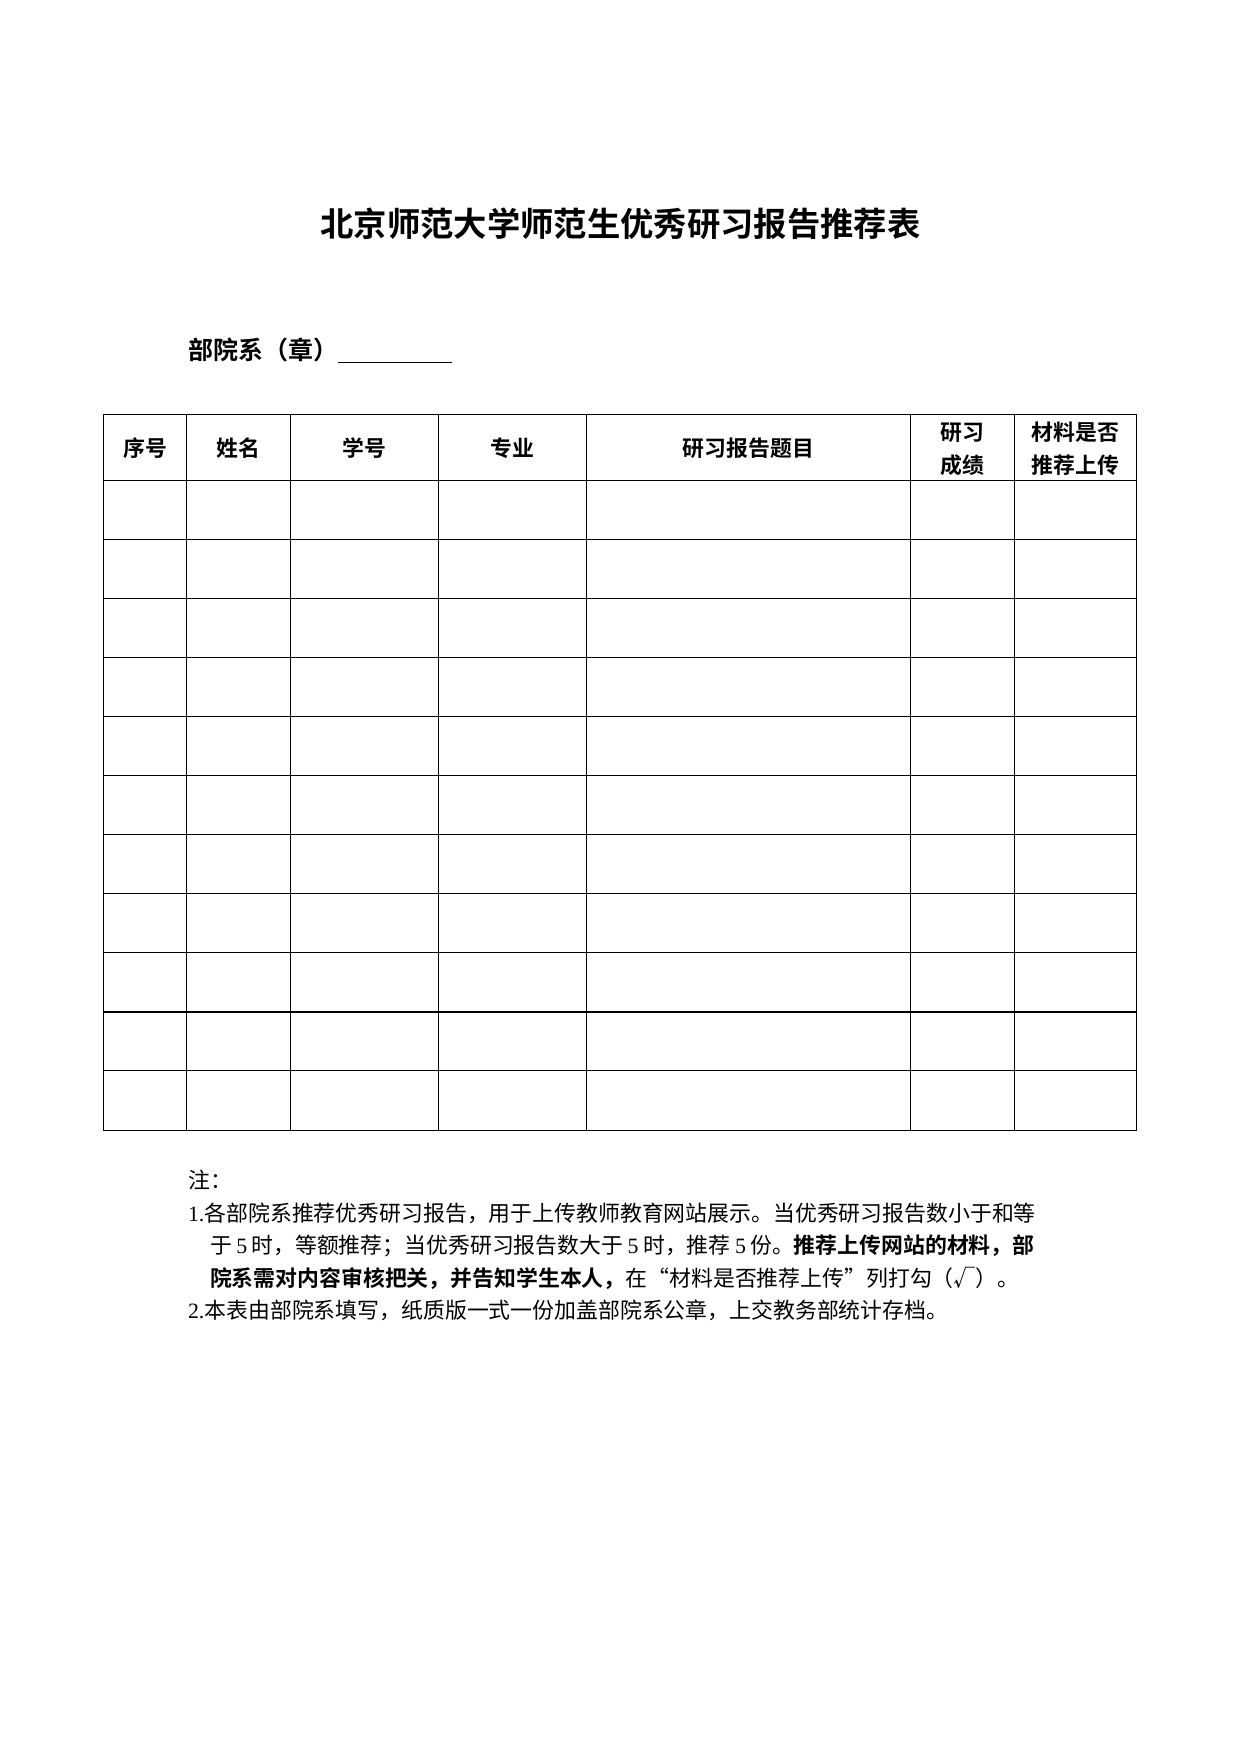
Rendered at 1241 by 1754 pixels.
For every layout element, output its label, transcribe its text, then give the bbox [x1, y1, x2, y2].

table_cell [911, 481, 1014, 539]
table_cell [1015, 953, 1136, 1011]
table_cell [587, 835, 910, 893]
table_cell [911, 599, 1014, 657]
table_cell [187, 717, 290, 775]
table_cell [587, 1071, 910, 1129]
table_cell [1015, 1013, 1136, 1070]
table_cell [187, 1013, 290, 1070]
table_cell [104, 1013, 186, 1070]
table_cell [439, 776, 586, 834]
table_cell [439, 953, 586, 1011]
table_cell [291, 894, 438, 952]
table_cell [439, 717, 586, 775]
table_cell [187, 599, 290, 657]
table_cell [587, 717, 910, 775]
table_cell [291, 540, 438, 598]
table_cell [291, 1013, 438, 1070]
table_cell [291, 717, 438, 775]
table_cell [291, 658, 438, 716]
table_cell [104, 481, 186, 539]
table_cell [187, 953, 290, 1011]
table_cell [587, 599, 910, 657]
table_cell [187, 540, 290, 598]
table_cell [291, 953, 438, 1011]
table_header 专业 [439, 415, 586, 480]
table_cell [587, 776, 910, 834]
table_cell [1015, 540, 1136, 598]
table_cell [911, 1013, 1014, 1070]
table_cell [187, 481, 290, 539]
table_cell [439, 835, 586, 893]
table_cell [1015, 894, 1136, 952]
table_cell [104, 658, 186, 716]
table_cell [291, 776, 438, 834]
table_cell [1015, 717, 1136, 775]
table_cell [911, 658, 1014, 716]
table_cell [911, 953, 1014, 1011]
table_cell [439, 658, 586, 716]
table_cell [1015, 481, 1136, 539]
table_cell [104, 1071, 186, 1129]
table_header 研习 成绩 [911, 415, 1014, 480]
table_cell [187, 894, 290, 952]
table_cell [187, 658, 290, 716]
table_header 序号 [104, 415, 186, 480]
table_cell [291, 599, 438, 657]
table_cell [587, 894, 910, 952]
text 1.各部院系推荐优秀研习报告，用于上传教师教育网站展示。当优秀研习报告数小于和等于5时，等额推荐；当优秀研习报告数大于5时，推荐5份。推荐上传网站的材料，部院系需对内容审核把关，并告知学生本人，在“材料是否推荐上传”列打勾（√）。 [188, 1196, 1052, 1293]
table_cell [587, 1013, 910, 1070]
table_cell [1015, 599, 1136, 657]
table_cell [104, 776, 186, 834]
table_cell [104, 894, 186, 952]
table_cell [1015, 1071, 1136, 1129]
table_cell [587, 481, 910, 539]
table_cell [439, 599, 586, 657]
table_cell [587, 658, 910, 716]
text 北京师范大学师范生优秀研习报告推荐表 [188, 189, 1052, 254]
text 注： [188, 1163, 1052, 1196]
table_header 材料是否推荐上传 [1015, 415, 1136, 480]
table_cell [104, 717, 186, 775]
table_cell [291, 835, 438, 893]
table_cell [1015, 776, 1136, 834]
table_cell [587, 540, 910, 598]
table_cell [911, 894, 1014, 952]
table_cell [439, 540, 586, 598]
table_cell [291, 481, 438, 539]
table_cell [587, 953, 910, 1011]
table_cell [104, 599, 186, 657]
table_cell [187, 1071, 290, 1129]
table_cell [1015, 835, 1136, 893]
table_cell [911, 776, 1014, 834]
table_cell [439, 1071, 586, 1129]
table_cell [104, 835, 186, 893]
table_header 研习报告题目 [587, 415, 910, 480]
table_cell [911, 1071, 1014, 1129]
table_cell [1015, 658, 1136, 716]
table_cell [187, 835, 290, 893]
table_header 学号 [291, 415, 438, 480]
table_cell [439, 894, 586, 952]
table_cell [187, 776, 290, 834]
table_cell [911, 717, 1014, 775]
table_header 姓名 [187, 415, 290, 480]
text 部院系（章） [188, 316, 1052, 381]
table_cell [911, 835, 1014, 893]
table_cell [104, 953, 186, 1011]
table_cell [291, 1071, 438, 1129]
table_cell [104, 540, 186, 598]
table_cell [911, 540, 1014, 598]
table_cell [439, 1013, 586, 1070]
text 2.本表由部院系填写，纸质版一式一份加盖部院系公章，上交教务部统计存档。 [188, 1293, 1052, 1326]
table_cell [439, 481, 586, 539]
